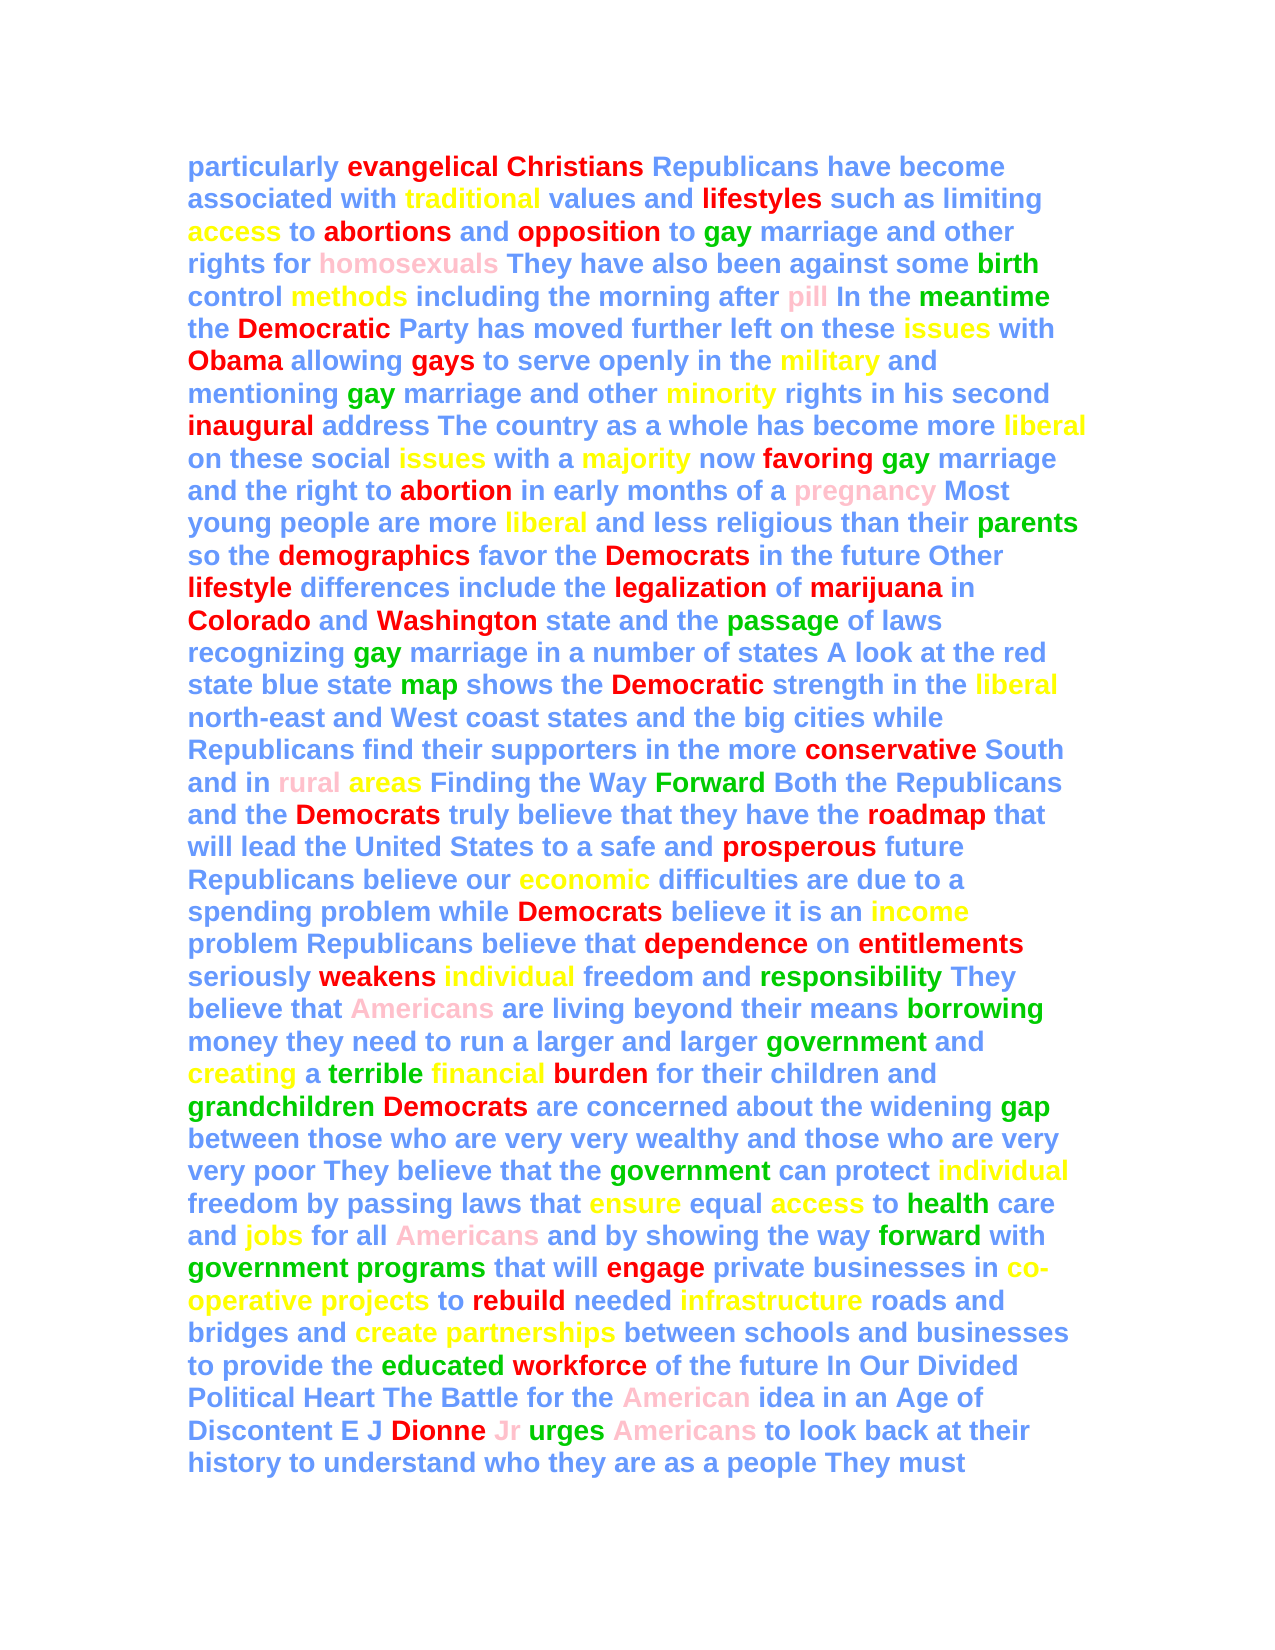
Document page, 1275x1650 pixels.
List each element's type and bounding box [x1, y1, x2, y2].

text [187, 150, 1087, 1478]
